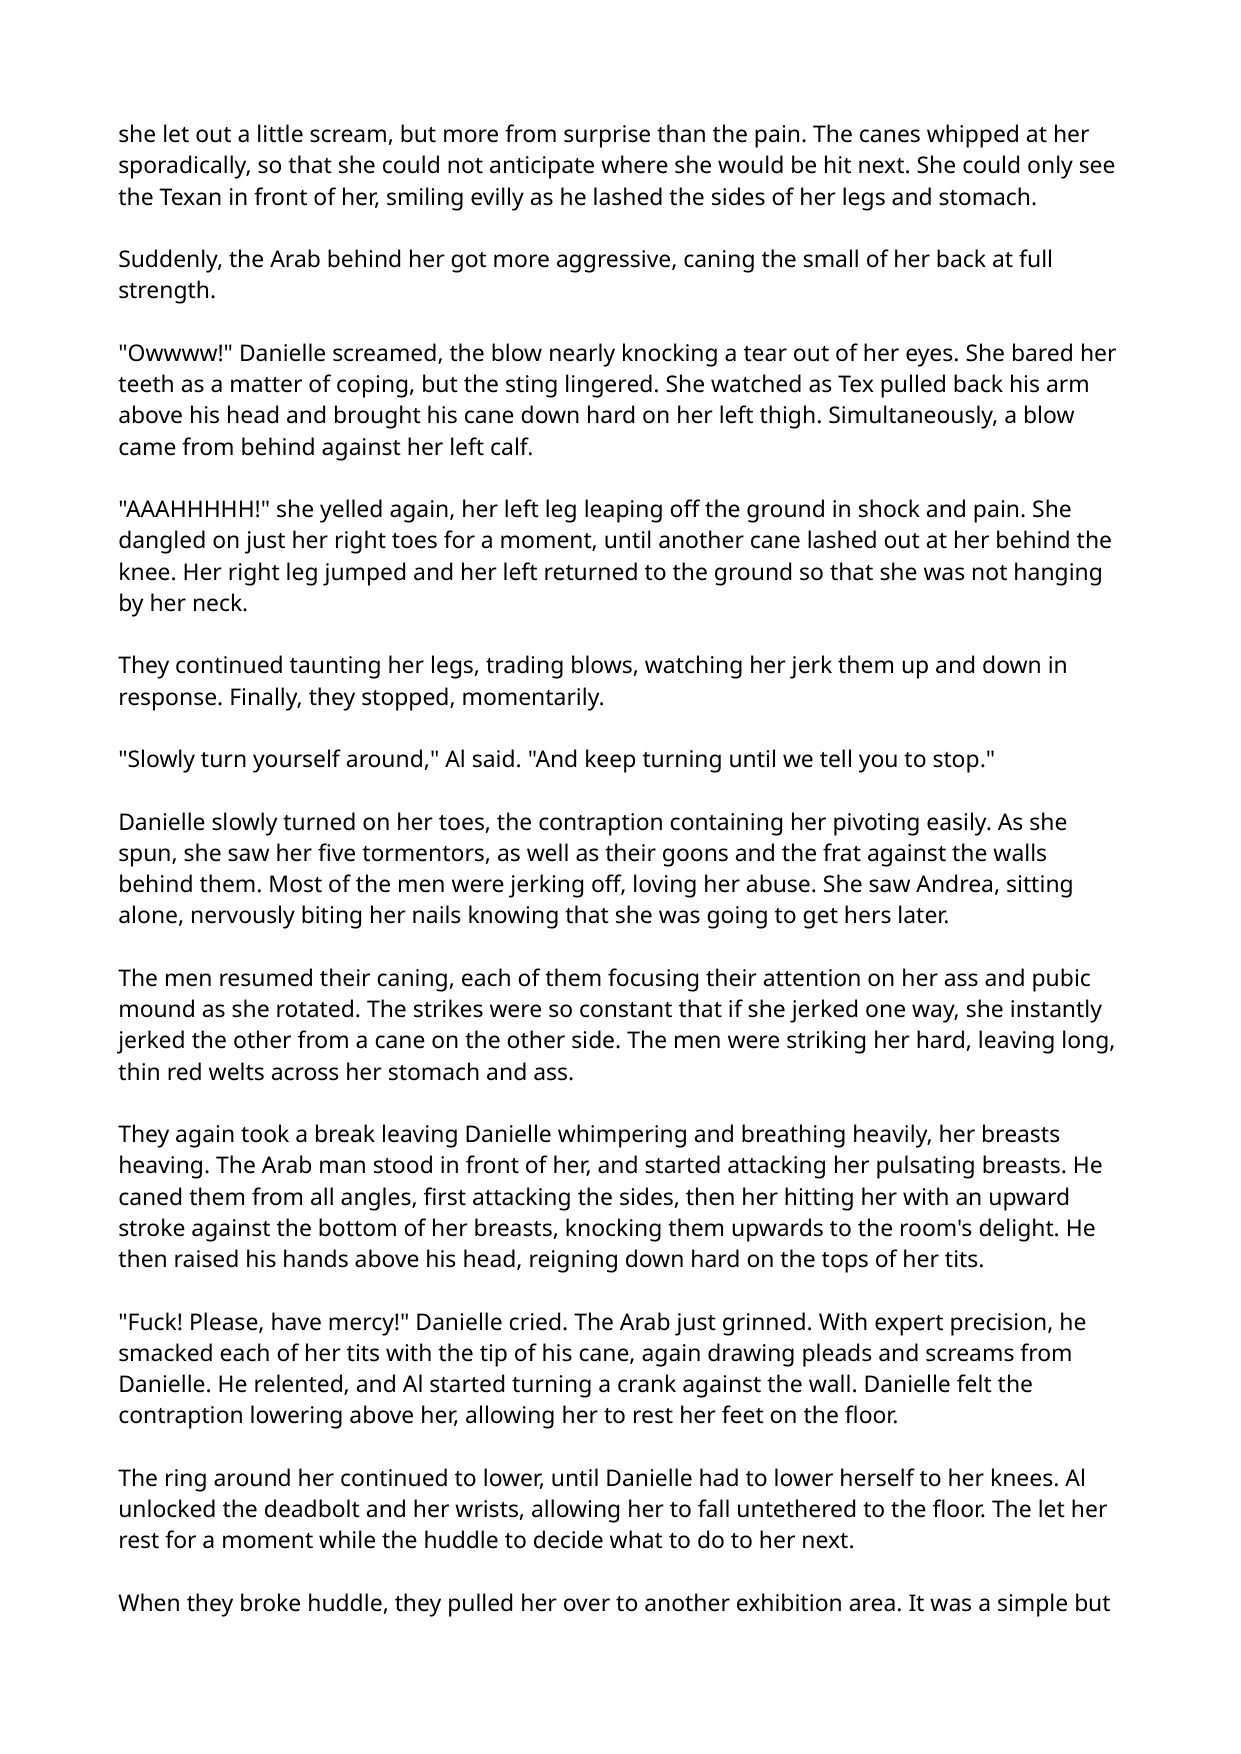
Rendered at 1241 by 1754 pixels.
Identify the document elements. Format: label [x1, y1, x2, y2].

text [118, 118, 1122, 1618]
